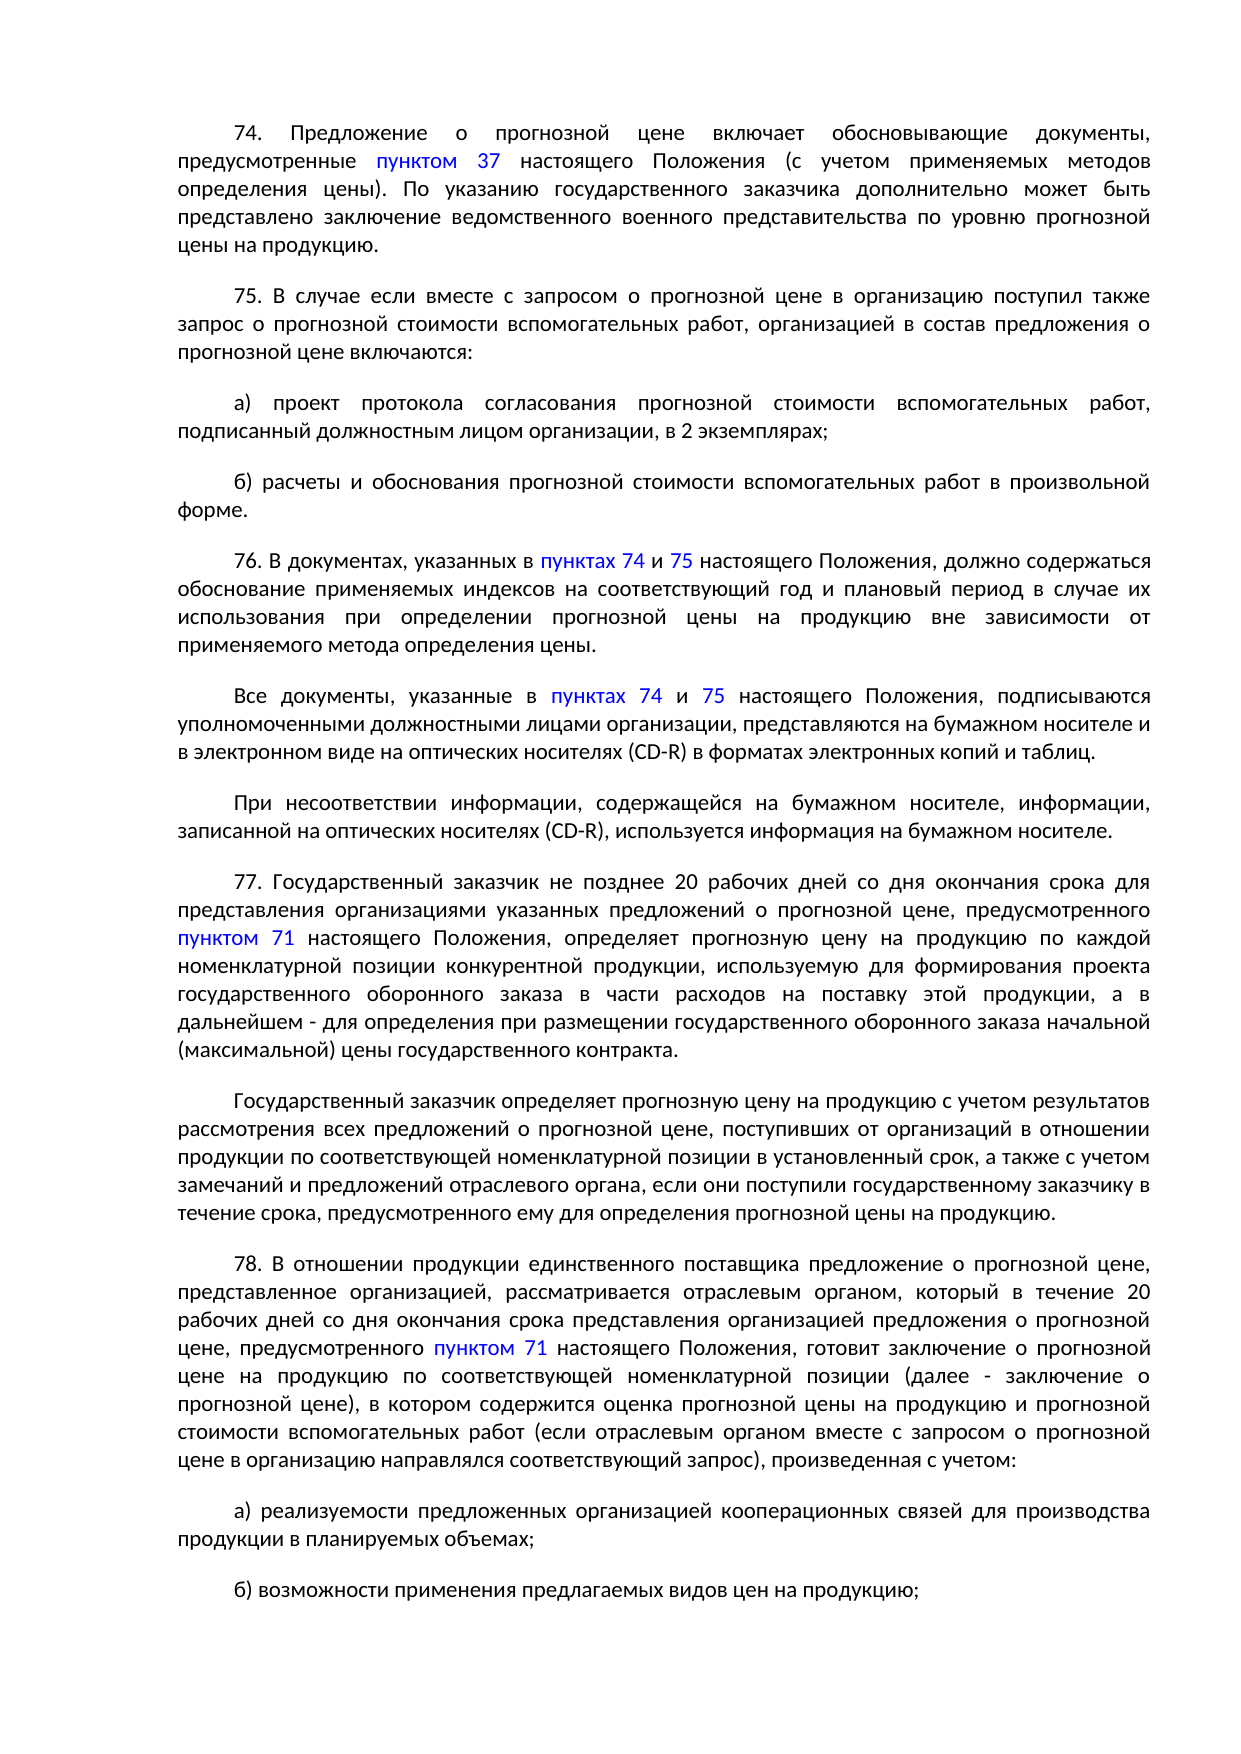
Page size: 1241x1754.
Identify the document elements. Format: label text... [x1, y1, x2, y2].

text Все документы, указанные в пунктах 74 и 75 настоящего Положения, подписываются уполномоченными должностными лицами организации, представляются на бумажном носителе и в электронном виде на оптических носителях (CD-R) в форматах электронных копий и таблиц. [177, 681, 1152, 765]
text 76. В документах, указанных в пунктах 74 и 75 настоящего Положения, должно содержаться обоснование применяемых индексов на соответствующий год и плановый период в случае их использования при определении прогнозной цены на продукцию вне зависимости от применяемого метода определения цены. [177, 546, 1152, 658]
text 77. Государственный заказчик не позднее 20 рабочих дней со дня окончания срока для представления организациями указанных предложений о прогнозной цене, предусмотренного пунктом 71 настоящего Положения, определяет прогнозную цену на продукцию по каждой номенклатурной позиции конкурентной продукции, используемую для формирования проекта государственного оборонного заказа в части расходов на поставку этой продукции, а в дальнейшем - для определения при размещении государственного оборонного заказа начальной (максимальной) цены государственного контракта. [177, 867, 1152, 1063]
text б) возможности применения предлагаемых видов цен на продукцию; [177, 1575, 1152, 1603]
text Государственный заказчик определяет прогнозную цену на продукцию с учетом результатов рассмотрения всех предложений о прогнозной цене, поступивших от организаций в отношении продукции по соответствующей номенклатурной позиции в установленный срок, а также с учетом замечаний и предложений отраслевого органа, если они поступили государственному заказчику в течение срока, предусмотренного ему для определения прогнозной цены на продукцию. [177, 1086, 1152, 1226]
text 78. В отношении продукции единственного поставщика предложение о прогнозной цене, представленное организацией, рассматривается отраслевым органом, который в течение 20 рабочих дней со дня окончания срока представления организацией предложения о прогнозной цене, предусмотренного пунктом 71 настоящего Положения, готовит заключение о прогнозной цене на продукцию по соответствующей номенклатурной позиции (далее - заключение о прогнозной цене), в котором содержится оценка прогнозной цены на продукцию и прогнозной стоимости вспомогательных работ (если отраслевым органом вместе с запросом о прогнозной цене в организацию направлялся соответствующий запрос), произведенная с учетом: [177, 1249, 1152, 1473]
text 75. В случае если вместе с запросом о прогнозной цене в организацию поступил также запрос о прогнозной стоимости вспомогательных работ, организацией в состав предложения о прогнозной цене включаются: [177, 281, 1152, 365]
text б) расчеты и обоснования прогнозной стоимости вспомогательных работ в произвольной форме. [177, 467, 1152, 523]
text 74. Предложение о прогнозной цене включает обосновывающие документы, предусмотренные пунктом 37 настоящего Положения (с учетом применяемых методов определения цены). По указанию государственного заказчика дополнительно может быть представлено заключение ведомственного военного представительства по уровню прогнозной цены на продукцию. [177, 118, 1152, 258]
text При несоответствии информации, содержащейся на бумажном носителе, информации, записанной на оптических носителях (CD-R), используется информация на бумажном носителе. [177, 788, 1152, 844]
text а) реализуемости предложенных организацией кооперационных связей для производства продукции в планируемых объемах; [177, 1496, 1152, 1552]
text а) проект протокола согласования прогнозной стоимости вспомогательных работ, подписанный должностным лицом организации, в 2 экземплярах; [177, 388, 1152, 444]
